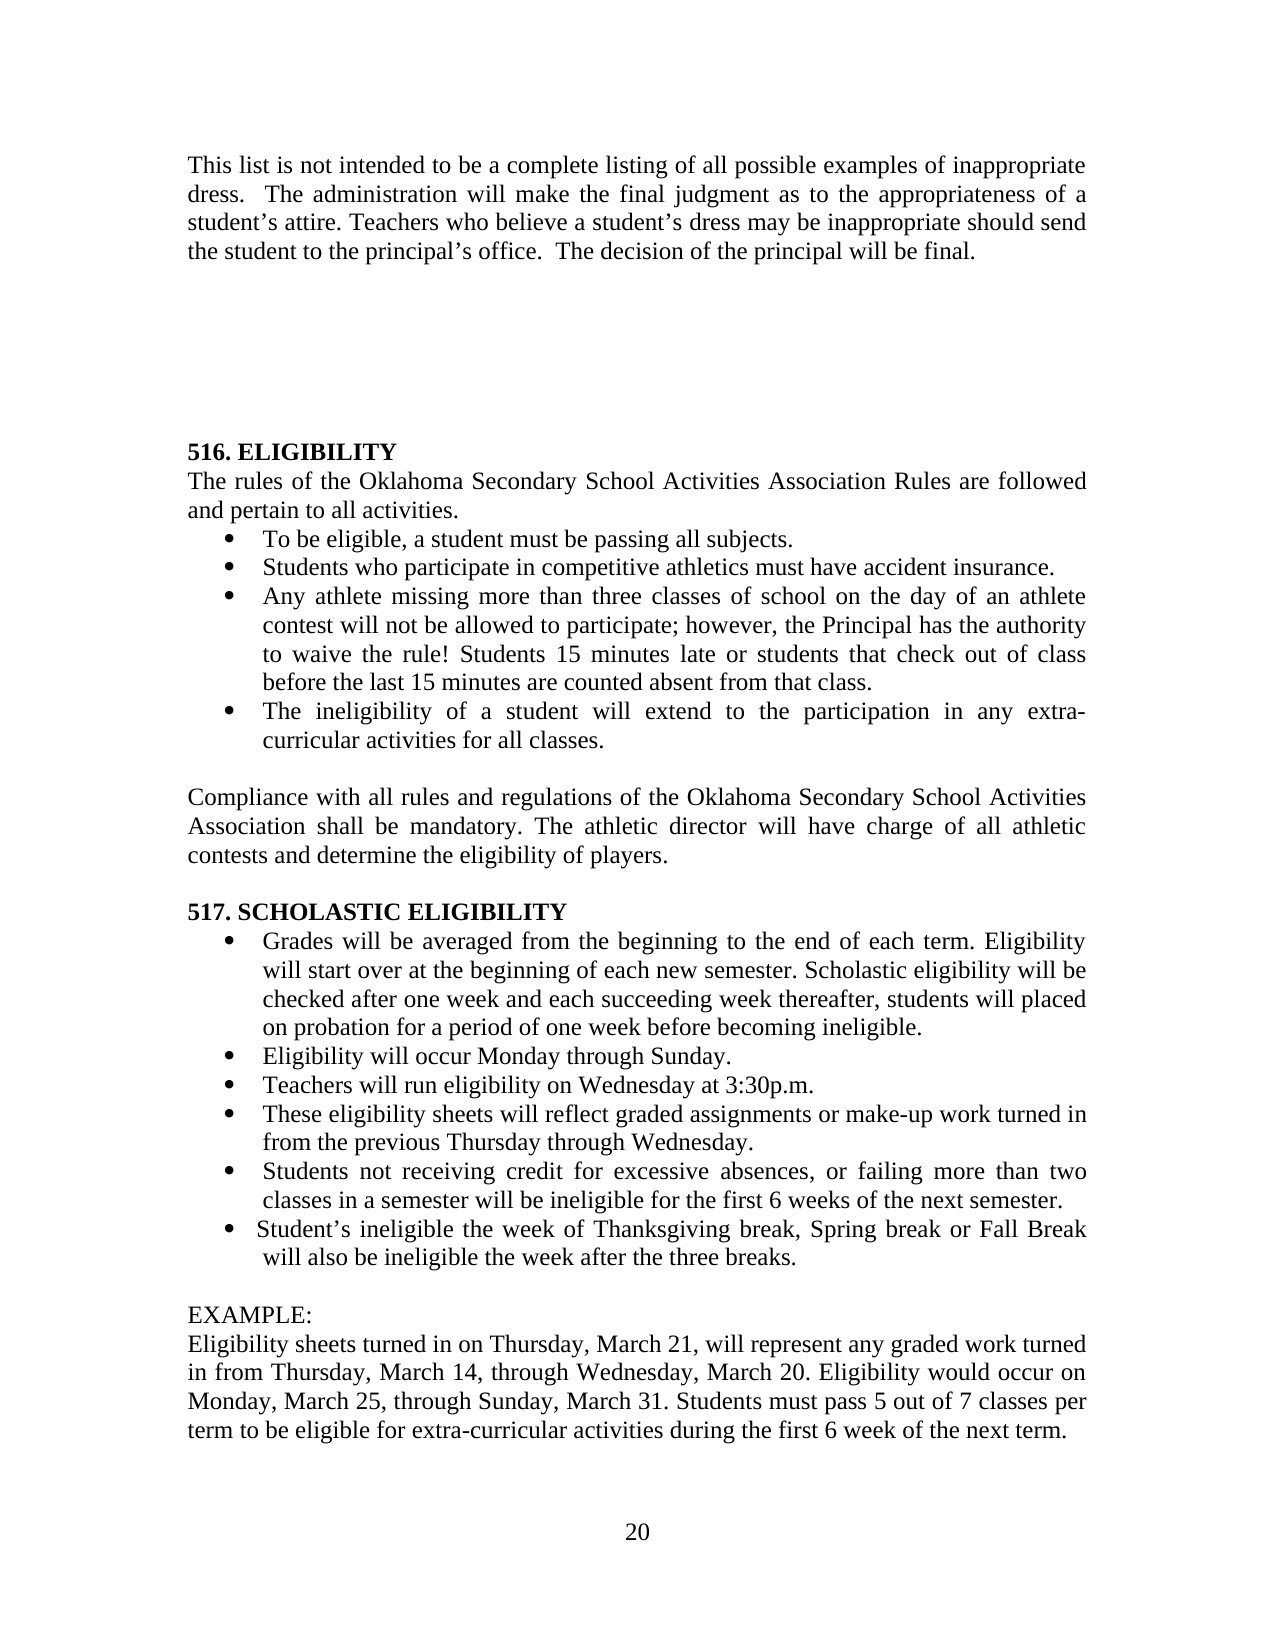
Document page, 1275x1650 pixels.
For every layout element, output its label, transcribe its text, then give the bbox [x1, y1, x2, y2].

list To be eligible, a student must be passing all subjects. [225, 524, 1087, 552]
text This list is not intended to be a complete listing of all possible examples of inappropriate dress. The administration will make the final judgment as to the appropriateness of a student’s attire. Teachers who believe a student’s dress may be inappropriate should send the student to the principal’s office. The decision of the principal will be final. [187, 150, 1087, 265]
text 516. ELIGIBILITY [187, 437, 1087, 466]
list Any athlete missing more than three classes of school on the day of an athlete contest will not be allowed to participate; however, the Principal has the authority to waive the rule! Students 15 minutes late or students that check out of class before the last 15 minutes are counted absent from that class. [225, 581, 1087, 696]
list These eligibility sheets will reflect graded assignments or make-up work turned in from the previous Thursday through Wednesday. [225, 1099, 1087, 1156]
list Students who participate in competitive athletics must have accident insurance. [225, 552, 1087, 581]
text EXAMPLE: [187, 1300, 1087, 1329]
list Student’s ineligible the week of Thanksgiving break, Spring break or Fall Break will also be ineligible the week after the three breaks. [225, 1214, 1087, 1271]
text 517. SCHOLASTIC ELIGIBILITY [187, 897, 1087, 926]
list Students not receiving credit for excessive absences, or failing more than two classes in a semester will be ineligible for the first 6 weeks of the next semester. [225, 1156, 1087, 1214]
list Grades will be averaged from the beginning to the end of each term. Eligibility will start over at the beginning of each new semester. Scholastic eligibility will be checked after one week and each succeeding week thereafter, students will placed on probation for a period of one week before becoming ineligible. [225, 926, 1087, 1041]
text Compliance with all rules and regulations of the Oklahoma Secondary School Activities Association shall be mandatory. The athletic director will have charge of all athletic contests and determine the eligibility of players. [187, 782, 1087, 869]
text The rules of the Oklahoma Secondary School Activities Association Rules are followed and pertain to all activities. [187, 466, 1087, 524]
list Eligibility will occur Monday through Sunday. [225, 1041, 1087, 1070]
list The ineligibility of a student will extend to the participation in any extra-curricular activities for all classes. [225, 696, 1087, 754]
list Teachers will run eligibility on Wednesday at 3:30p.m. [225, 1070, 1087, 1099]
text Eligibility sheets turned in on Thursday, March 21, will represent any graded work turned in from Thursday, March 14, through Wednesday, March 20. Eligibility would occur on Monday, March 25, through Sunday, March 31. Students must pass 5 out of 7 classes per term to be eligible for extra-curricular activities during the first 6 week of the next term. [187, 1329, 1087, 1444]
